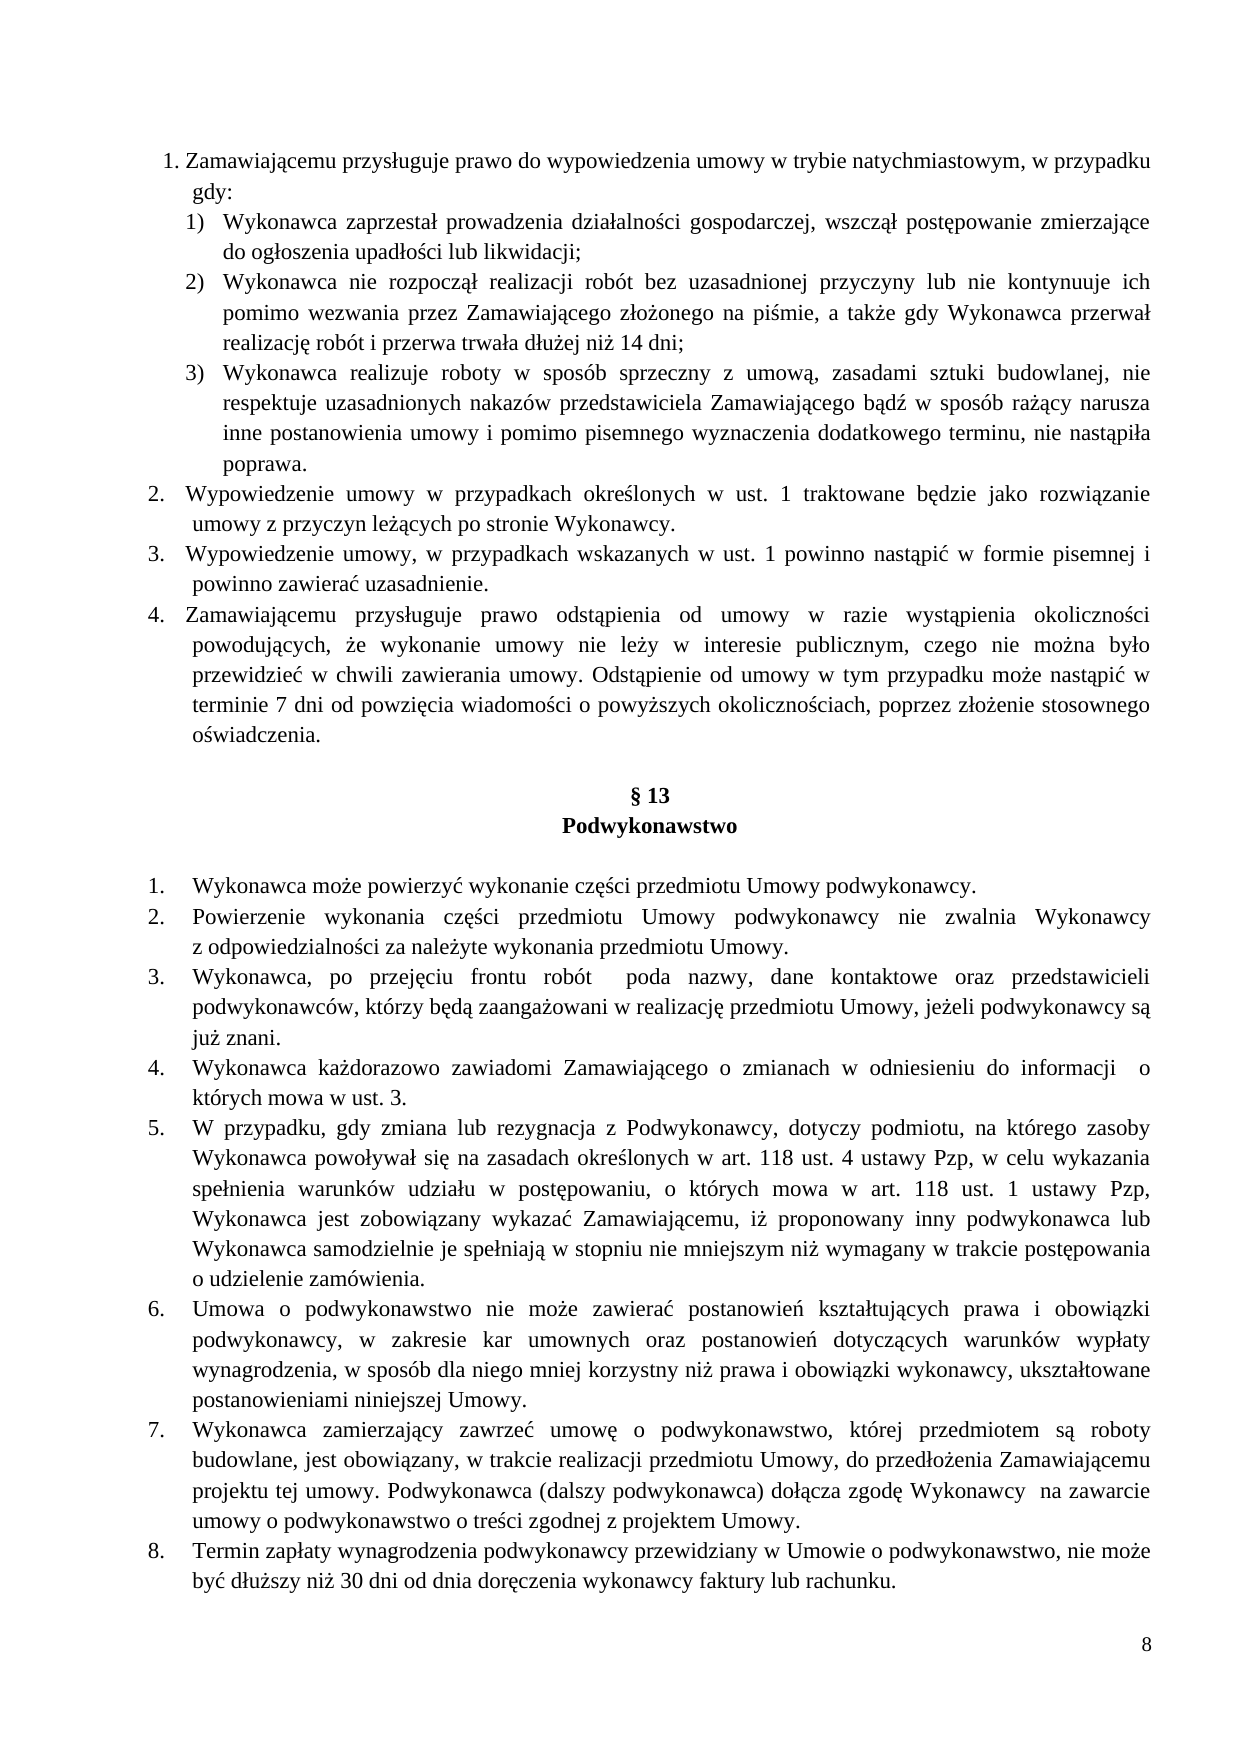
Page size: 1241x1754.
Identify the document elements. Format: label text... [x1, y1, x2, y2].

list Wykonawca realizuje roboty w sposób sprzeczny z umową, zasadami sztuki budowlanej, nie respektuje uzasadnionych nakazów przedstawiciela Zamawiającego bądź w sposób rażący narusza inne postanowienia umowy i pomimo pisemnego wyznaczenia dodatkowego terminu, nie nastąpiła poprawa. [185, 359, 1152, 476]
list Termin zapłaty wynagrodzenia podwykonawcy przewidziany w Umowie o podwykonawstwo, nie może być dłuższy niż 30 dni od dnia doręczenia wykonawcy faktury lub rachunku. [148, 1537, 1152, 1594]
list Wykonawca każdorazowo zawiadomi Zamawiającego o zmianach w odniesieniu do informacji o których mowa w ust. 3. [148, 1054, 1152, 1110]
list Wypowiedzenie umowy w przypadkach określonych w ust. 1 traktowane będzie jako rozwiązanie umowy z przyczyn leżących po stronie Wykonawcy. [148, 480, 1152, 536]
list Zamawiającemu przysługuje prawo do wypowiedzenia umowy w trybie natychmiastowym, w przypadku gdy: [162, 148, 1152, 204]
list Powierzenie wykonania części przedmiotu Umowy podwykonawcy nie zwalnia Wykonawcy z odpowiedzialności za należyte wykonania przedmiotu Umowy. [148, 903, 1152, 959]
list Wykonawca nie rozpoczął realizacji robót bez uzasadnionej przyczyny lub nie kontynuuje ich pomimo wezwania przez Zamawiającego złożonego na piśmie, a także gdy Wykonawca przerwał realizację robót i przerwa trwała dłużej niż 14 dni; [185, 268, 1152, 355]
text Podwykonawstwo [148, 812, 1152, 838]
text § 13 [148, 782, 1152, 808]
list Wykonawca, po przejęciu frontu robót poda nazwy, dane kontaktowe oraz przedstawicieli podwykonawców, którzy będą zaangażowani w realizację przedmiotu Umowy, jeżeli podwykonawcy są już znani. [148, 963, 1152, 1050]
list Umowa o podwykonawstwo nie może zawierać postanowień kształtujących prawa i obowiązki podwykonawcy, w zakresie kar umownych oraz postanowień dotyczących warunków wypłaty wynagrodzenia, w sposób dla niego mniej korzystny niż prawa i obowiązki wykonawcy, ukształtowane postanowieniami niniejszej Umowy. [148, 1296, 1152, 1412]
list Zamawiającemu przysługuje prawo odstąpienia od umowy w razie wystąpienia okoliczności powodujących, że wykonanie umowy nie leży w interesie publicznym, czego nie można było przewidzieć w chwili zawierania umowy. Odstąpienie od umowy w tym przypadku może nastąpić w terminie 7 dni od powzięcia wiadomości o powyższych okolicznościach, poprzez złożenie stosownego oświadczenia. [148, 601, 1152, 748]
list Wypowiedzenie umowy, w przypadkach wskazanych w ust. 1 powinno nastąpić w formie pisemnej i powinno zawierać uzasadnienie. [148, 540, 1152, 597]
list Wykonawca zamierzający zawrzeć umowę o podwykonawstwo, której przedmiotem są roboty budowlane, jest obowiązany, w trakcie realizacji przedmiotu Umowy, do przedłożenia Zamawiającemu projektu tej umowy. Podwykonawca (dalszy podwykonawca) dołącza zgodę Wykonawcy na zawarcie umowy o podwykonawstwo o treści zgodnej z projektem Umowy. [148, 1416, 1152, 1533]
list W przypadku, gdy zmiana lub rezygnacja z Podwykonawcy, dotyczy podmiotu, na którego zasoby Wykonawca powoływał się na zasadach określonych w art. 118 ust. 4 ustawy Pzp, w celu wykazania spełnienia warunków udziału w postępowaniu, o których mowa w art. 118 ust. 1 ustawy Pzp, Wykonawca jest zobowiązany wykazać Zamawiającemu, iż proponowany inny podwykonawca lub Wykonawca samodzielnie je spełniają w stopniu nie mniejszym niż wymagany w trakcie postępowania o udzielenie zamówienia. [148, 1114, 1152, 1292]
list Wykonawca zaprzestał prowadzenia działalności gospodarczej, wszczął postępowanie zmierzające do ogłoszenia upadłości lub likwidacji; [185, 208, 1152, 264]
list Wykonawca może powierzyć wykonanie części przedmiotu Umowy podwykonawcy. [148, 873, 1152, 899]
